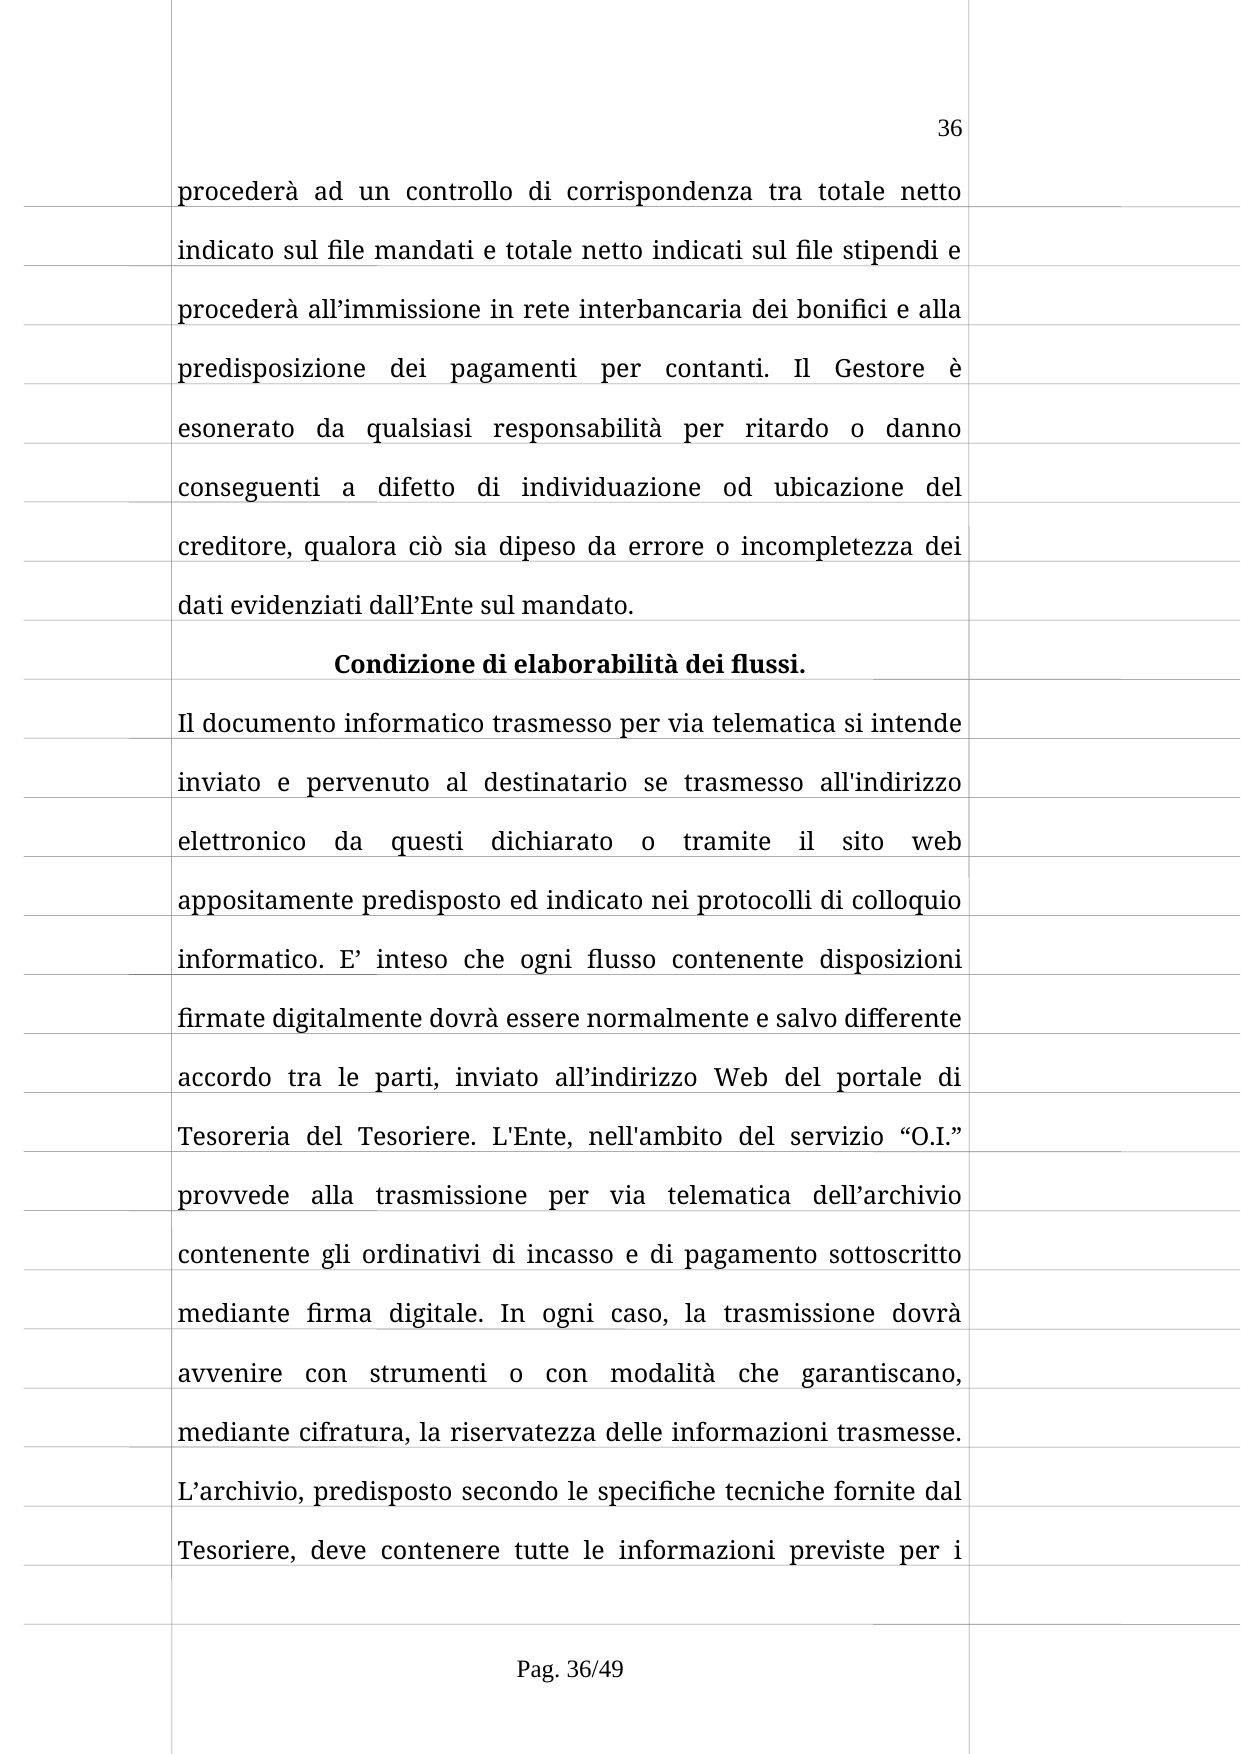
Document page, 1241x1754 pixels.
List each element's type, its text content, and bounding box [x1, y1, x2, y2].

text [177, 685, 963, 1571]
text Condizione di elaborabilità dei flussi. [177, 626, 963, 685]
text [177, 153, 963, 626]
